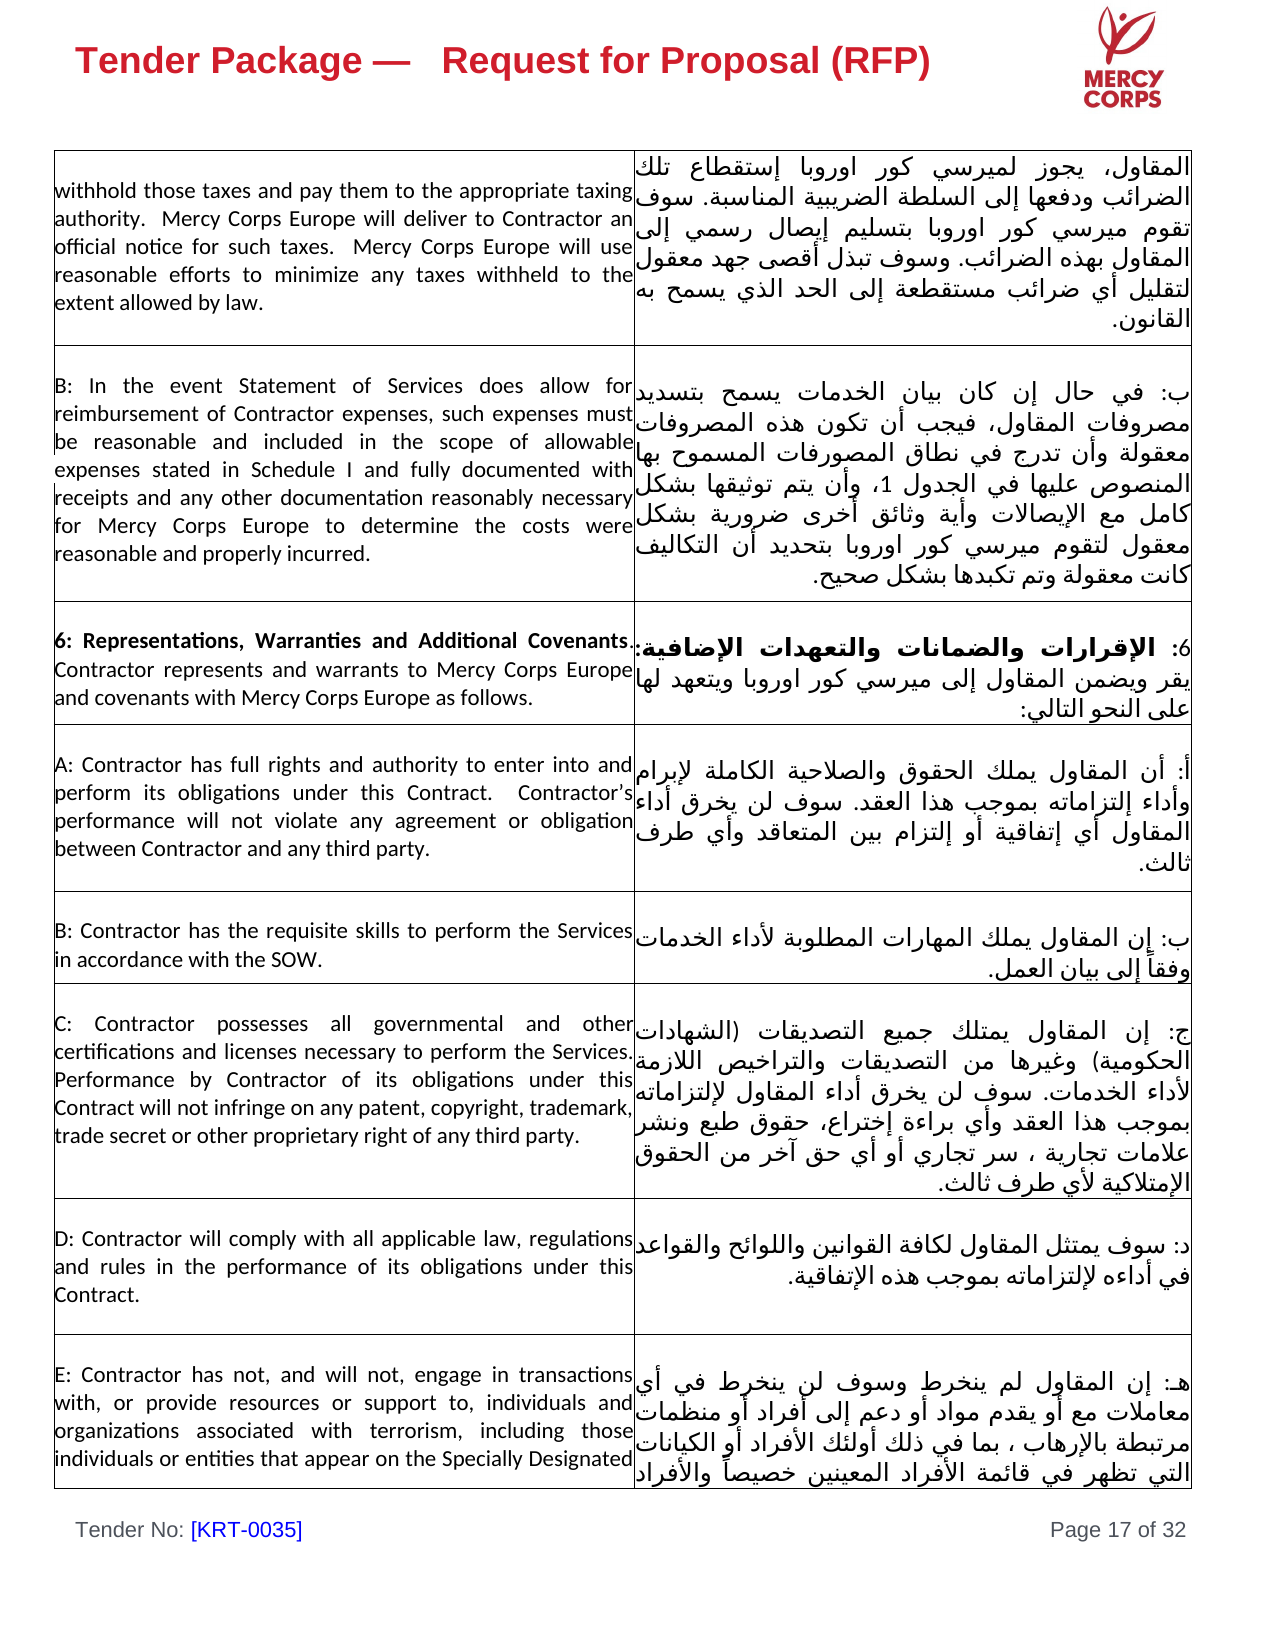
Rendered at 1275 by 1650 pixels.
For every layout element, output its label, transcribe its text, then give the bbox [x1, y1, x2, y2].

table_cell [55, 151, 634, 345]
table_cell B: In the event Statement of Services does allow for reimbursement of Contractor expenses, such expenses must be reasonable and included in the scope of allowable expenses stated in Schedule I and fully documented with receipts and any other documentation reasonably necessary for Mercy Corps Europe to determine the costs were reasonable and properly incurred. [55, 346, 634, 601]
table_cell C: Contractor possesses all governmental and other certifications and licenses necessary to perform the Services. Performance by Contractor of its obligations under this Contract will not infringe on any patent, copyright, trademark, trade secret or other proprietary right of any third party. [55, 984, 634, 1198]
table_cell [55, 1335, 634, 1488]
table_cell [635, 151, 1191, 345]
table_cell 6: Representations, Warranties and Additional Covenants. Contractor represents and warrants to Mercy Corps Europe and covenants with Mercy Corps Europe as follows. [55, 602, 634, 724]
table_cell ب: إن المقاول يملك المهارات المطلوبة لأداء الخدمات وفقاً إلى بيان العمل. [635, 892, 1191, 983]
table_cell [635, 1335, 1191, 1488]
table_cell ج: إن المقاول يمتلك جميع التصديقات (الشهادات الحكومية) وغيرها من التصديقات والتراخيص اللازمة لأداء الخدمات. سوف لن يخرق أداء المقاول لإلتزاماته بموجب هذا العقد وأي براءة إختراع، حقوق طبع ونشر علامات تجارية ، سر تجاري أو أي حق آخر من الحقوق الإمتلاكية لأي طرف ثالث. [635, 984, 1191, 1198]
table_cell 6: الإقرارات والضمانات والتعهدات الإضافية: يقر ويضمن المقاول إلى ميرسي كور اوروبا ويتعهد لها على النحو التالي: [635, 602, 1191, 724]
table_cell A: Contractor has full rights and authority to enter into and perform its obligations under this Contract. Contractor’s performance will not violate any agreement or obligation between Contractor and any third party. [55, 725, 634, 891]
table_cell أ: أن المقاول يملك الحقوق والصلاحية الكاملة لإبرام وأداء إلتزاماته بموجب هذا العقد. سوف لن يخرق أداء المقاول أي إتفاقية أو إلتزام بين المتعاقد وأي طرف ثالث. [635, 725, 1191, 891]
table_cell D: Contractor will comply with all applicable law, regulations and rules in the performance of its obligations under this Contract. [55, 1199, 634, 1334]
picture [1076, 0, 1167, 114]
table_cell B: Contractor has the requisite skills to perform the Services in accordance with the SOW. [55, 892, 634, 983]
table_cell د: سوف يمتثل المقاول لكافة القوانين واللوائح والقواعد في أداءه لإلتزاماته بموجب هذه الإتفاقية. [635, 1199, 1191, 1334]
table_cell ب: في حال إن كان بيان الخدمات يسمح بتسديد مصروفات المقاول، فيجب أن تكون هذه المصروفات معقولة وأن تدرج في نطاق المصورفات المسموح بها المنصوص عليها في الجدول 1، وأن يتم توثيقها بشكل كامل مع الإيصالات وأية وثائق أخرى ضرورية بشكل معقول لتقوم ميرسي كور اوروبا بتحديد أن التكاليف كانت معقولة وتم تكبدها بشكل صحيح. [635, 346, 1191, 601]
